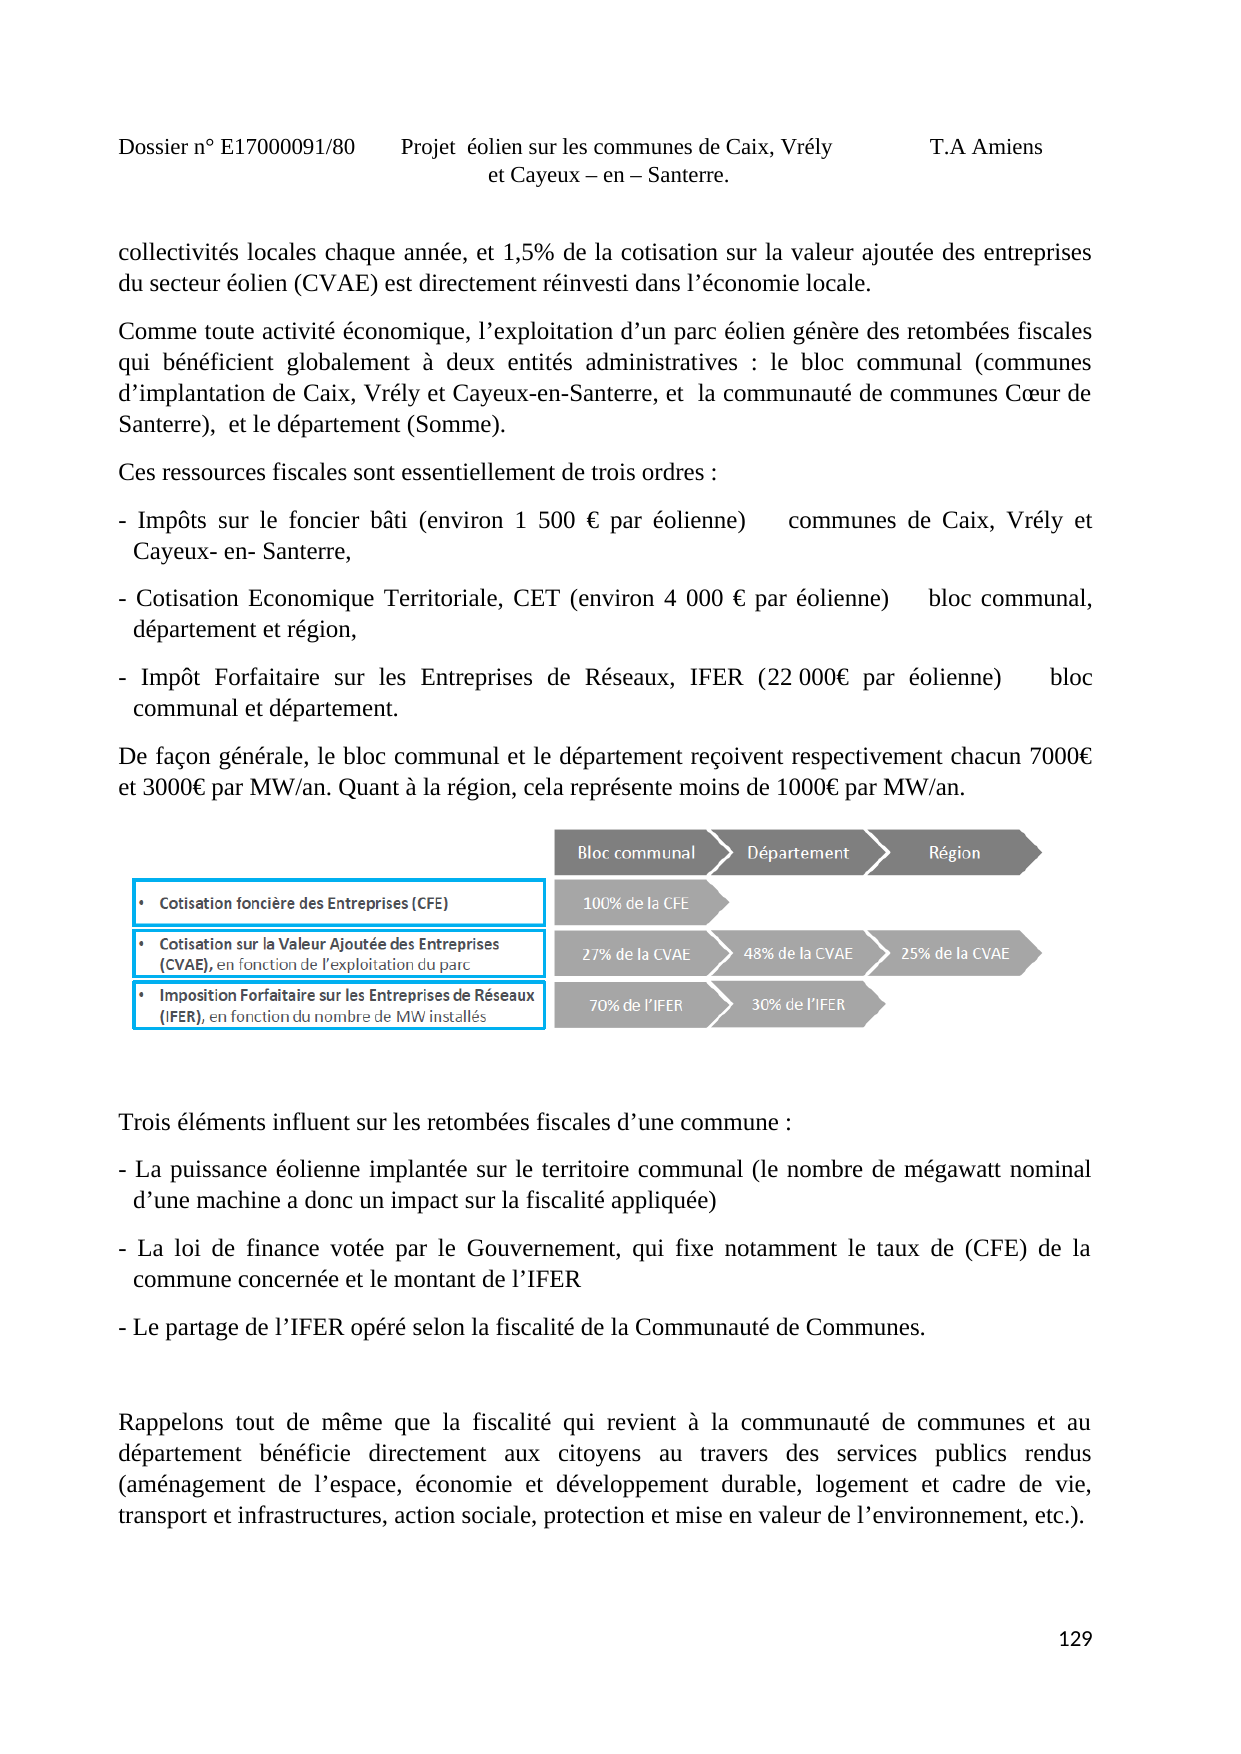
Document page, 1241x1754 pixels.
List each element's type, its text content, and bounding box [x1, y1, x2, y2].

text Comme toute activité économique, l’exploitation d’un parc éolien génère des retombées fiscales qui bénéficient globalement à deux entités administratives : le bloc communal (communes d’implantation de Caix, Vrély et Cayeux-en-Santerre, et la communauté de communes Cœur de Santerre), et le département (Somme). [118, 316, 1093, 438]
text Rappelons tout de même que la fiscalité qui revient à la communauté de communes et au département bénéficie directement aux citoyens au travers des services publics rendus (aménagement de l’espace, économie et développement durable, logement et cadre de vie, transport et infrastructures, action sociale, protection et mise en valeur de l’environnement, etc.). [118, 1407, 1093, 1529]
text collectivités locales chaque année, et 1,5% de la cotisation sur la valeur ajoutée des entreprises du secteur éolien (CVAE) est directement réinvesti dans l’économie locale. [118, 237, 1093, 297]
text Dossier n° E17000091/80 Projet éolien sur les communes de Caix, Vrély T.A Amiens [118, 133, 1122, 159]
text - Impôts sur le foncier bâti (environ 1 500 € par éolienne) communes de Caix, Vrély et Cayeux- en- Santerre, [118, 505, 1093, 564]
text - Cotisation Economique Territoriale, CET (environ 4 000 € par éolienne) bloc communal, département et région, [118, 583, 1093, 643]
text et Cayeux – en – Santerre. [179, 161, 1122, 188]
text - Impôt Forfaitaire sur les Entreprises de Réseaux, IFER (22 000€ par éolienne) bloc communal et département. [118, 662, 1093, 722]
text - Le partage de l’IFER opéré selon la fiscalité de la Communauté de Communes. [118, 1312, 1093, 1341]
text Trois éléments influent sur les retombées fiscales d’une commune : [118, 1107, 1093, 1135]
text - La puissance éolienne implantée sur le territoire communal (le nombre de mégawatt nominal d’une machine a donc un impact sur la fiscalité appliquée) [118, 1154, 1093, 1214]
text Ces ressources fiscales sont essentiellement de trois ordres : [118, 457, 1093, 486]
text - La loi de finance votée par le Gouvernement, qui fixe notamment le taux de (CFE) de la commune concernée et le montant de l’IFER [118, 1233, 1093, 1293]
text De façon générale, le bloc communal et le département reçoivent respectivement chacun 7000€ et 3000€ par MW/an. Quant à la région, cela représente moins de 1000€ par MW/an. [118, 741, 1093, 801]
picture [118, 819, 1062, 1041]
